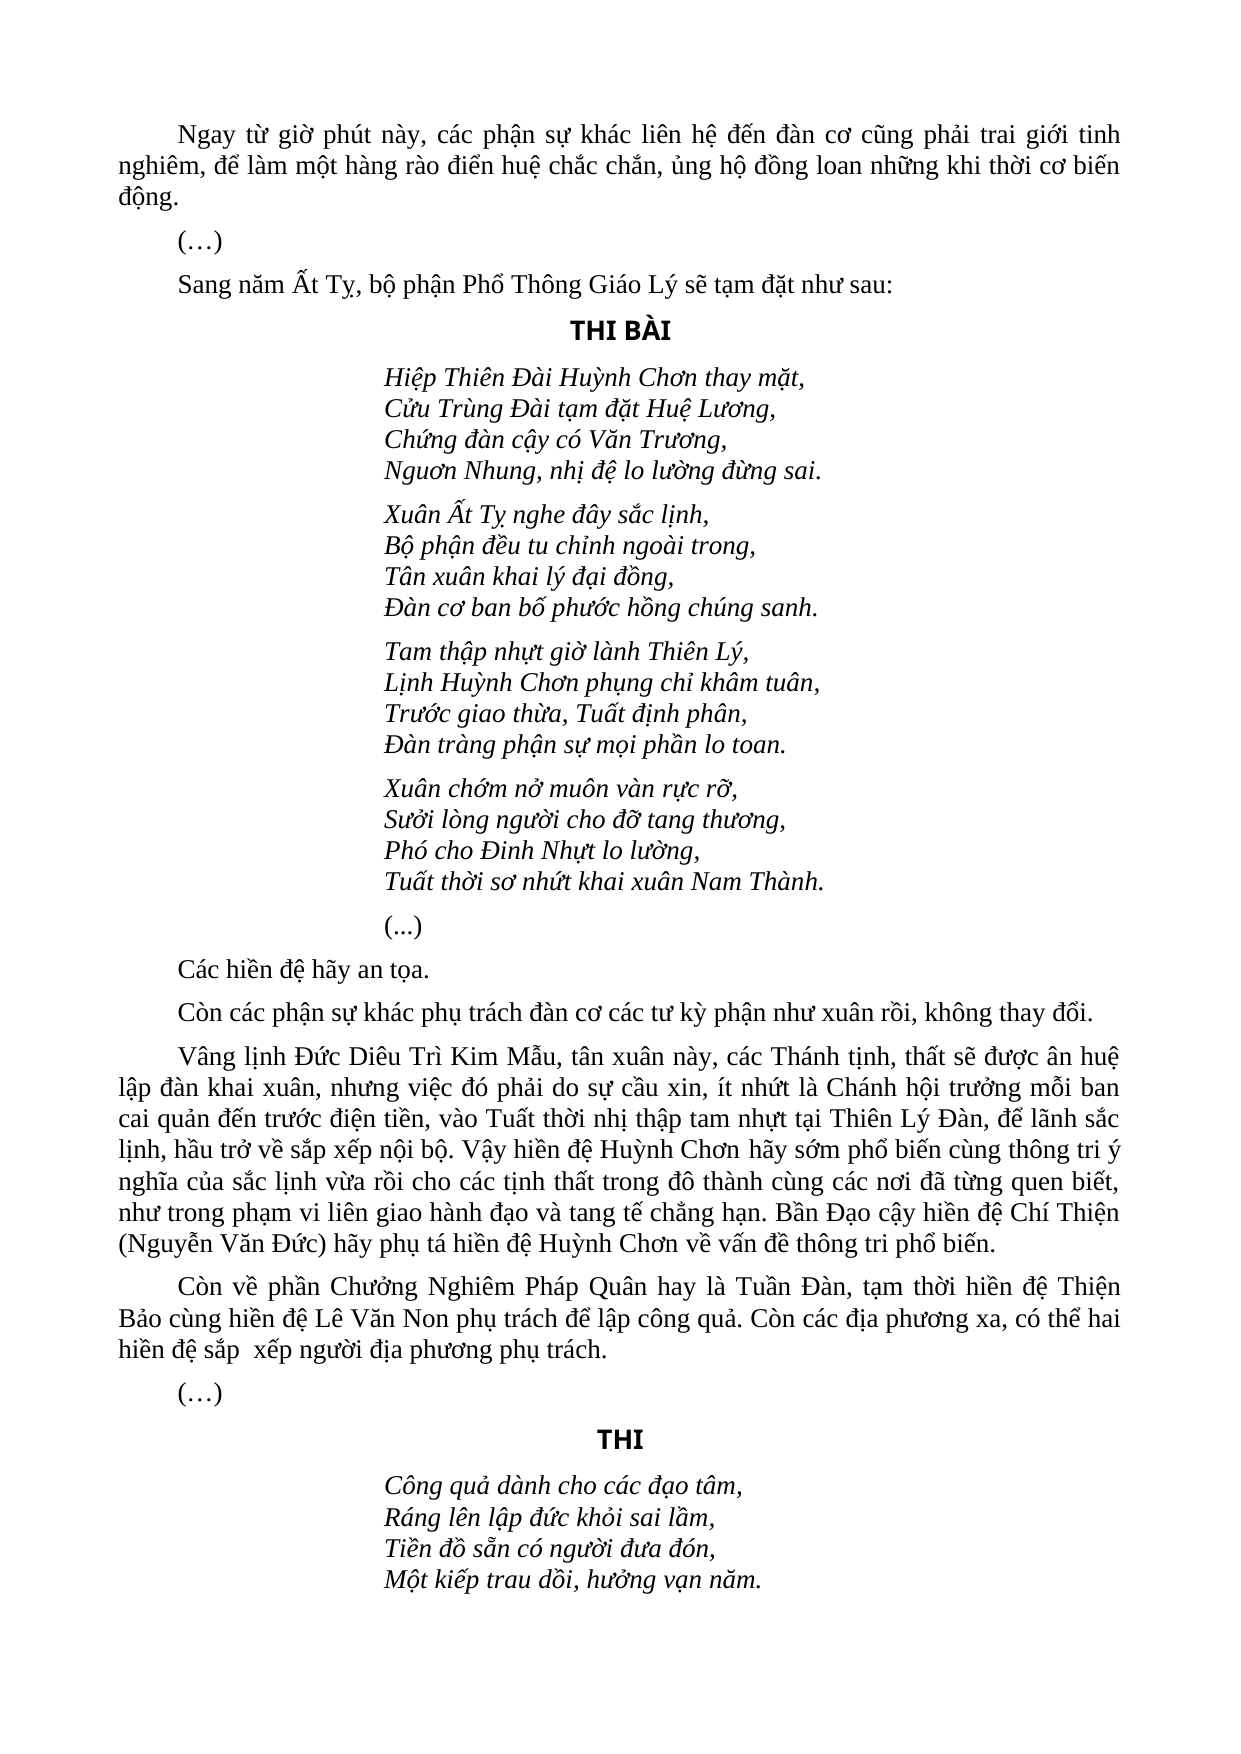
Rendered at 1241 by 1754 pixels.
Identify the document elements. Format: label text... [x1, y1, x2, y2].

text Chứng đàn cậy có Văn Trương, [118, 423, 1122, 454]
text Còn về phần Chưởng Nghiêm Pháp Quân hay là Tuần Đàn, tạm thời hiền đệ Thiện Bảo cùng hiền đệ Lê Văn Non phụ trách để lập công quả. Còn các địa phương xa, có thể hai hiền đệ sắp xếp người địa phương phụ trách. [118, 1271, 1122, 1364]
text Ngay từ giờ phút này, các phận sự khác liên hệ đến đàn cơ cũng phải trai giới tinh nghiêm, để làm một hàng rào điển huệ chắc chắn, ủng hộ đồng loan những khi thời cơ biến động. [118, 118, 1122, 212]
text Hiệp Thiên Đài Huỳnh Chơn thay mặt, [118, 361, 1122, 392]
text Nguơn Nhung, nhị đệ lo lường đừng sai. [118, 454, 1122, 485]
text Ráng lên lập đức khỏi sai lầm, [118, 1501, 1122, 1532]
text (…) [118, 1376, 1122, 1408]
text Một kiếp trau dồi, hưởng vạn năm. [118, 1563, 1122, 1594]
text Trước giao thừa, Tuất định phân, [118, 697, 1122, 728]
text Sưởi lòng người cho đỡ tang thương, [118, 803, 1122, 834]
text Cửu Trùng Đài tạm đặt Huệ Lương, [118, 392, 1122, 423]
text Tuất thời sơ nhứt khai xuân Nam Thành. [118, 865, 1122, 897]
text Xuân chớm nở muôn vàn rực rỡ, [118, 772, 1122, 803]
text Vâng lịnh Đức Diêu Trì Kim Mẫu, tân xuân này, các Thánh tịnh, thất sẽ được ân huệ lập đàn khai xuân, nhưng việc đó phải do sự cầu xin, ít nhứt là Chánh hội trưởng mỗi ban cai quản đến trước điện tiền, vào Tuất thời nhị thập tam nhựt tại Thiên Lý Đàn, để lãnh sắc lịnh, hầu trở về sắp xếp nội bộ. Vậy hiền đệ Huỳnh Chơn hãy sớm phổ biến cùng thông tri ý nghĩa của sắc lịnh vừa rồi cho các tịnh thất trong đô thành cùng các nơi đã từng quen biết, như trong phạm vi liên giao hành đạo và tang tế chẳng hạn. Bần Đạo cậy hiền đệ Chí Thiện (Nguyễn Văn Đức) hãy phụ tá hiền đệ Huỳnh Chơn về vấn đề thông tri phổ biến. [118, 1040, 1122, 1258]
text THI [118, 1420, 1122, 1457]
text Tam thập nhựt giờ lành Thiên Lý, [118, 635, 1122, 666]
text THI BÀI [118, 311, 1122, 348]
text Tân xuân khai lý đại đồng, [118, 560, 1122, 591]
text (...) [118, 909, 1122, 940]
text (…) [118, 224, 1122, 255]
text Công quả dành cho các đạo tâm, [118, 1469, 1122, 1501]
text Bộ phận đều tu chỉnh ngoài trong, [118, 529, 1122, 560]
text Sang năm Ất Tỵ, bộ phận Phổ Thông Giáo Lý sẽ tạm đặt như sau: [118, 268, 1122, 299]
text Còn các phận sự khác phụ trách đàn cơ các tư kỳ phận như xuân rồi, không thay đổi. [118, 996, 1122, 1027]
text Các hiền đệ hãy an tọa. [118, 953, 1122, 984]
text Lịnh Huỳnh Chơn phụng chỉ khâm tuân, [118, 666, 1122, 697]
text Tiền đồ sẵn có người đưa đón, [118, 1532, 1122, 1563]
text Đàn tràng phận sự mọi phần lo toan. [118, 728, 1122, 759]
text Đàn cơ ban bố phước hồng chúng sanh. [118, 591, 1122, 622]
text Xuân Ất Tỵ nghe đây sắc lịnh, [118, 498, 1122, 529]
text Phó cho Đinh Nhựt lo lường, [118, 834, 1122, 865]
